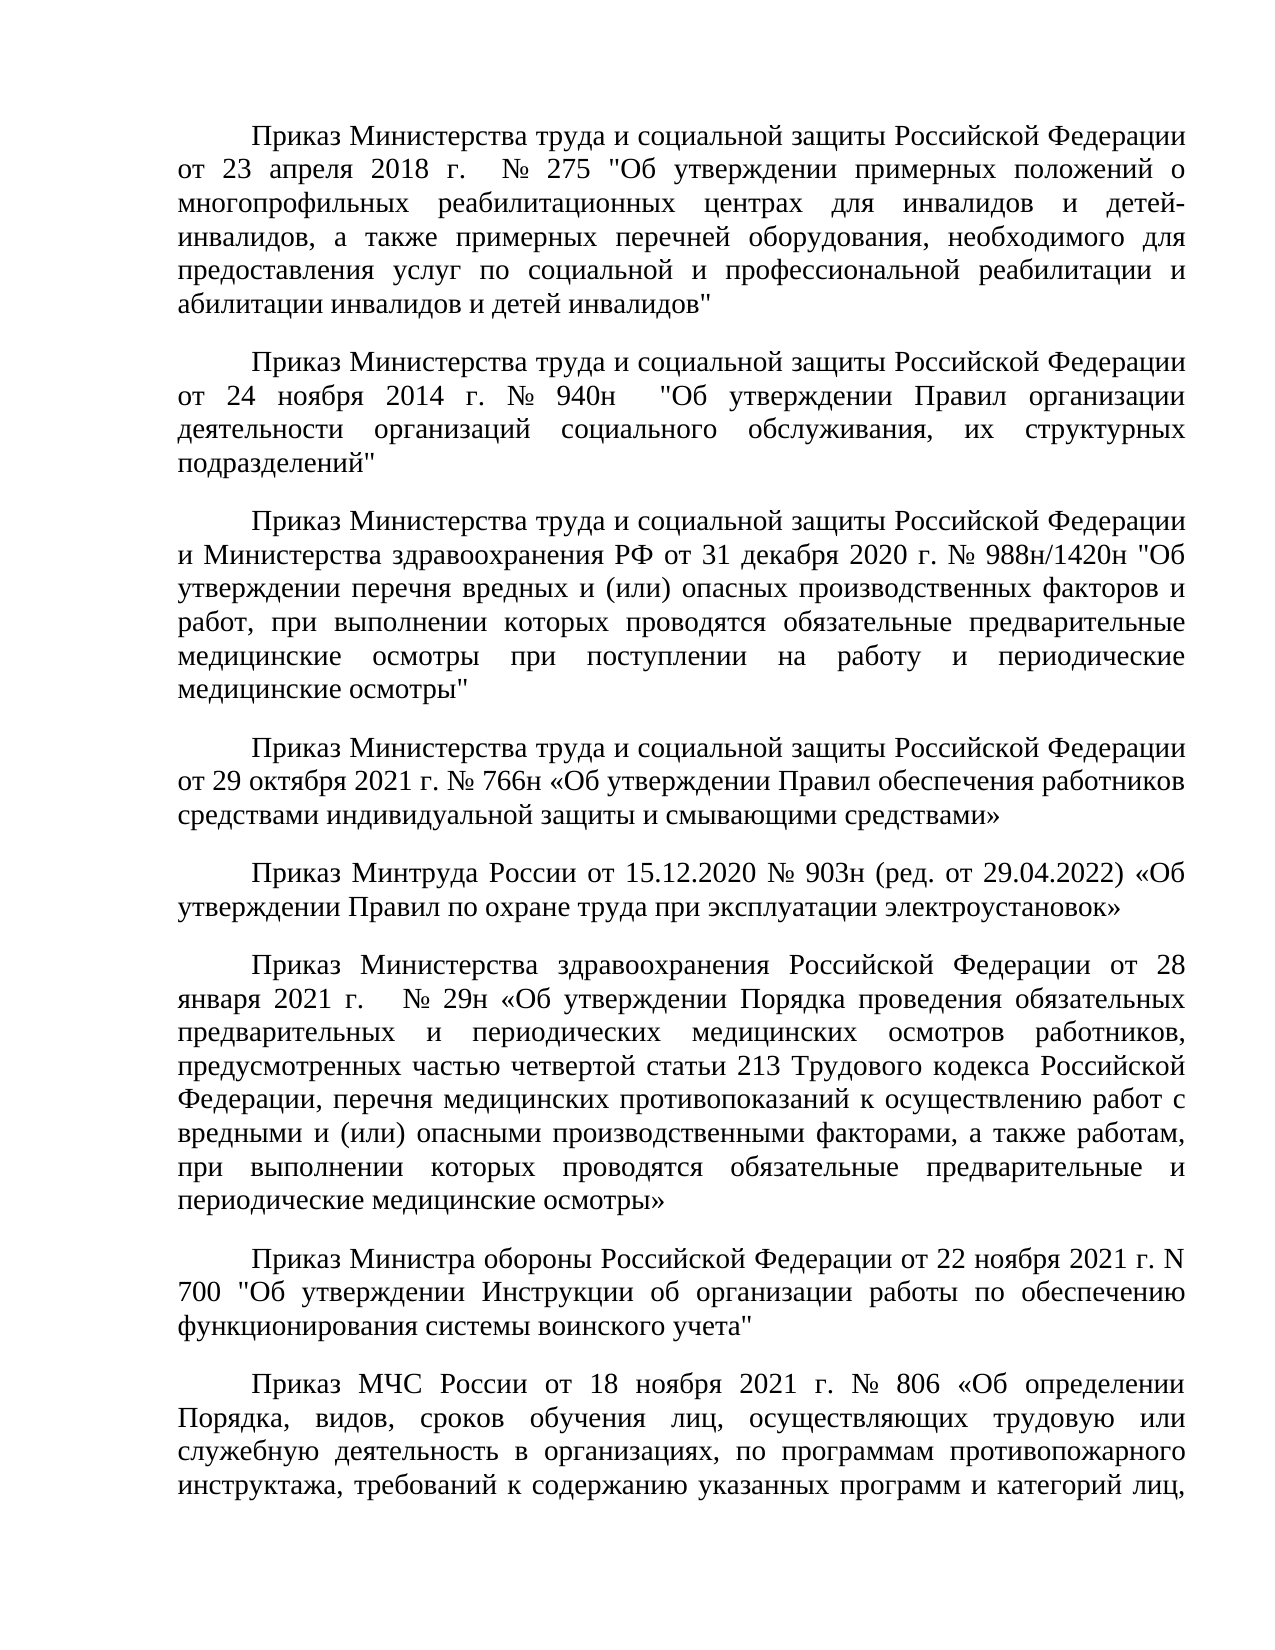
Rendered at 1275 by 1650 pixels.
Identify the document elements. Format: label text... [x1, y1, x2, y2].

text Приказ Министерства труда и социальной защиты Российской Федерации и Министерства здравоохранения РФ от 31 декабря 2020 г. № 988н/1420н "Об утверждении перечня вредных и (или) опасных производственных факторов и работ, при выполнении которых проводятся обязательные предварительные медицинские осмотры при поступлении на работу и периодические медицинские осмотры" [177, 503, 1186, 705]
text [177, 1366, 1186, 1501]
text Приказ Министра обороны Российской Федерации от 22 ноября 2021 г. N 700 "Об утверждении Инструкции об организации работы по обеспечению функционирования системы воинского учета" [177, 1241, 1186, 1341]
text Приказ Минтруда России от 15.12.2020 № 903н (ред. от 29.04.2022) «Об утверждении Правил по охране труда при эксплуатации электроустановок» [177, 855, 1186, 922]
text Приказ Министерства труда и социальной защиты Российской Федерации от 24 ноября 2014 г. № 940н "Об утверждении Правил организации деятельности организаций социального обслуживания, их структурных подразделений" [177, 344, 1186, 478]
text Приказ Министерства здравоохранения Российской Федерации от 28 января 2021 г. № 29н «Об утверждении Порядка проведения обязательных предварительных и периодических медицинских осмотров работников, предусмотренных частью четвертой статьи 213 Трудового кодекса Российской Федерации, перечня медицинских противопоказаний к осуществлению работ с вредными и (или) опасными производственными факторами, а также работам, при выполнении которых проводятся обязательные предварительные и периодические медицинские осмотры» [177, 947, 1186, 1216]
text Приказ Министерства труда и социальной защиты Российской Федерации от 23 апреля 2018 г. № 275 "Об утверждении примерных положений о многопрофильных реабилитационных центрах для инвалидов и детей-инвалидов, а также примерных перечней оборудования, необходимого для предоставления услуг по социальной и профессиональной реабилитации и абилитации инвалидов и детей инвалидов" [177, 118, 1186, 319]
text Приказ Министерства труда и социальной защиты Российской Федерации от 29 октября 2021 г. № 766н «Об утверждении Правил обеспечения работников средствами индивидуальной защиты и смывающими средствами» [177, 730, 1186, 830]
